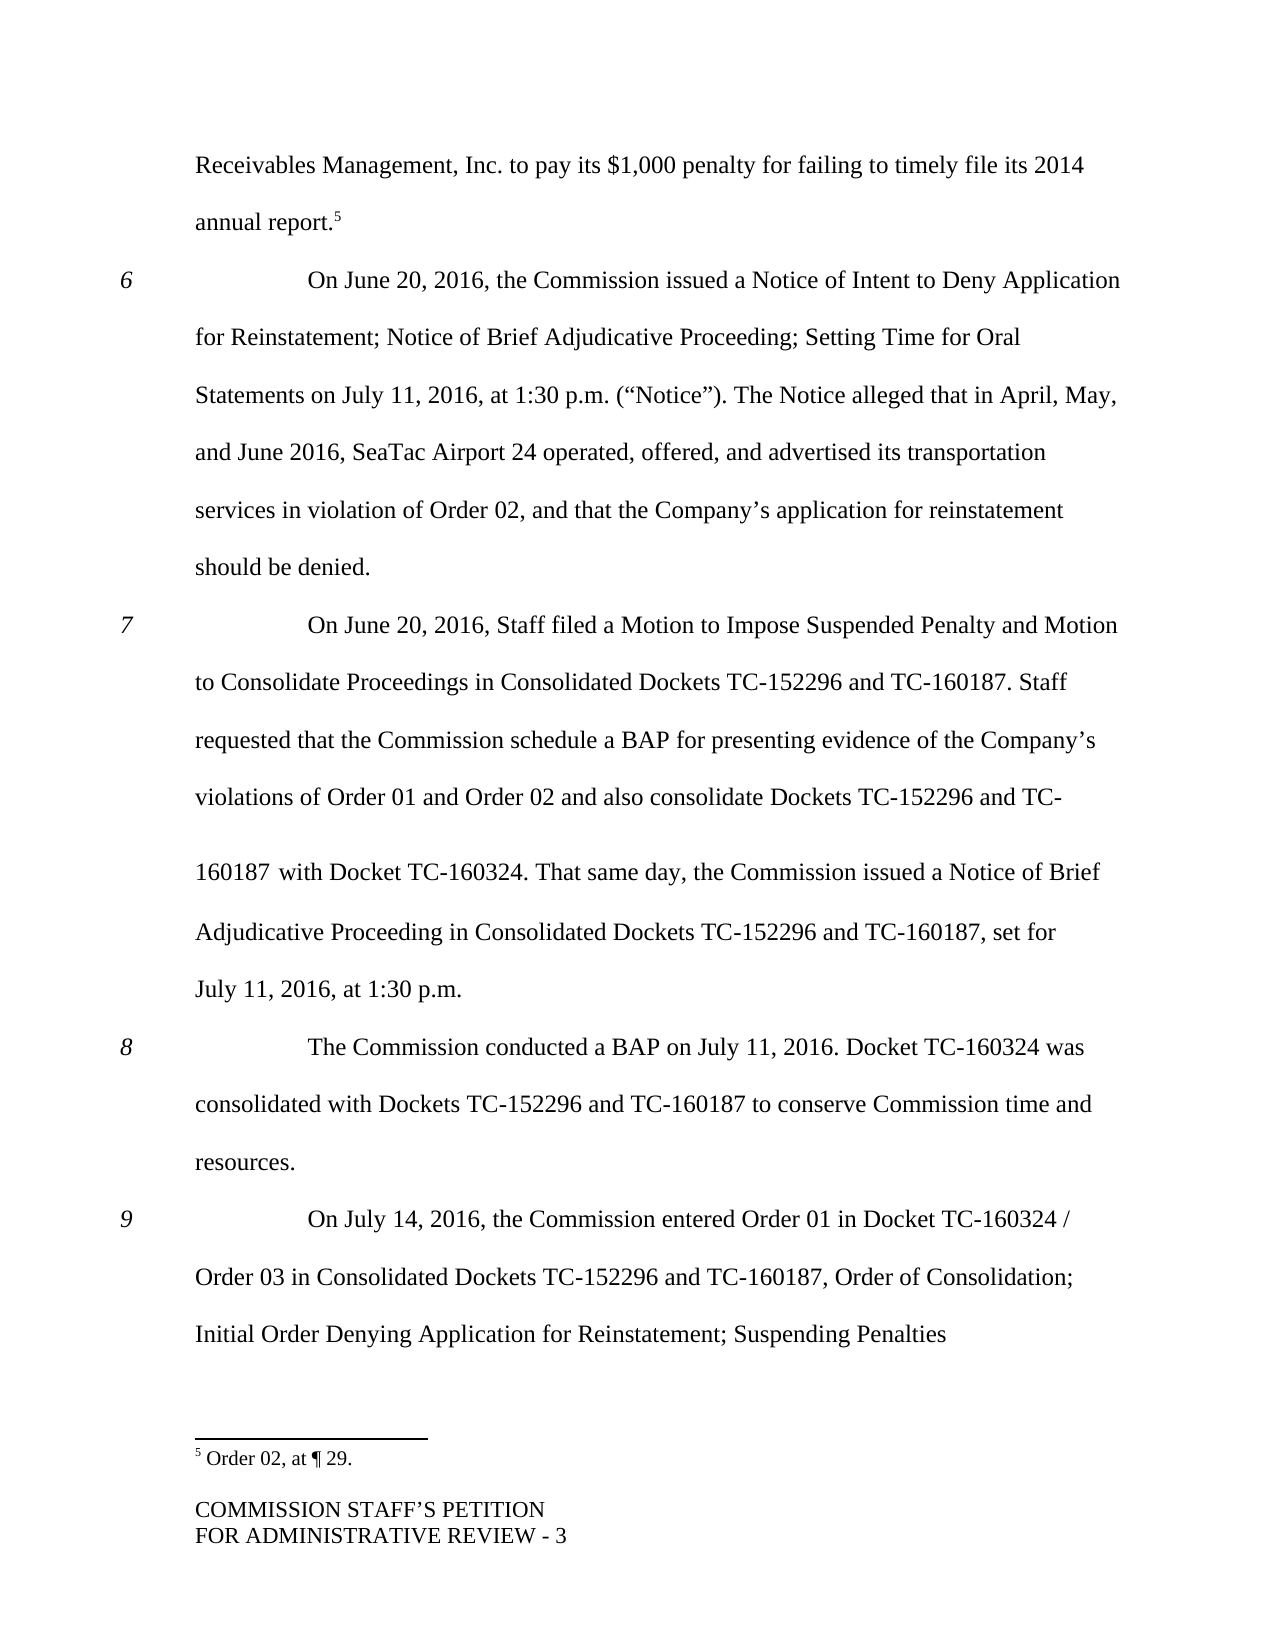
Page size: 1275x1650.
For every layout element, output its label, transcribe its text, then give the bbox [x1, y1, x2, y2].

list On June 20, 2016, the Commission issued a Notice of Intent to Deny Application for Reinstatement; Notice of Brief Adjudicative Proceeding; Setting Time for Oral Statements on July 11, 2016, at 1:30 p.m. (“Notice”). The Notice alleged that in April, May, and June 2016, SeaTac Airport 24 operated, offered, and advertised its transportation services in violation of Order 02, and that the Company’s application for reinstatement should be denied. [120, 265, 1125, 581]
list The Commission conducted a BAP on July 11, 2016. Docket TC-160324 was consolidated with Dockets TC-152296 and TC-160187 to conserve Commission time and resources. [120, 1032, 1125, 1175]
list On June 20, 2016, Staff filed a Motion to Impose Suspended Penalty and Motion to Consolidate Proceedings in Consolidated Dockets TC-152296 and TC-160187. Staff requested that the Commission schedule a BAP for presenting evidence of the Company’s violations of Order 01 and Order 02 and also consolidate Dockets TC-152296 and TC-160187 with Docket TC-160324. That same day, the Commission issued a Notice of Brief Adjudicative Proceeding in Consolidated Dockets TC-152296 and TC-160187, set for July 11, 2016, at 1:30 p.m. [120, 610, 1125, 1003]
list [120, 150, 1125, 236]
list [120, 1204, 1125, 1348]
